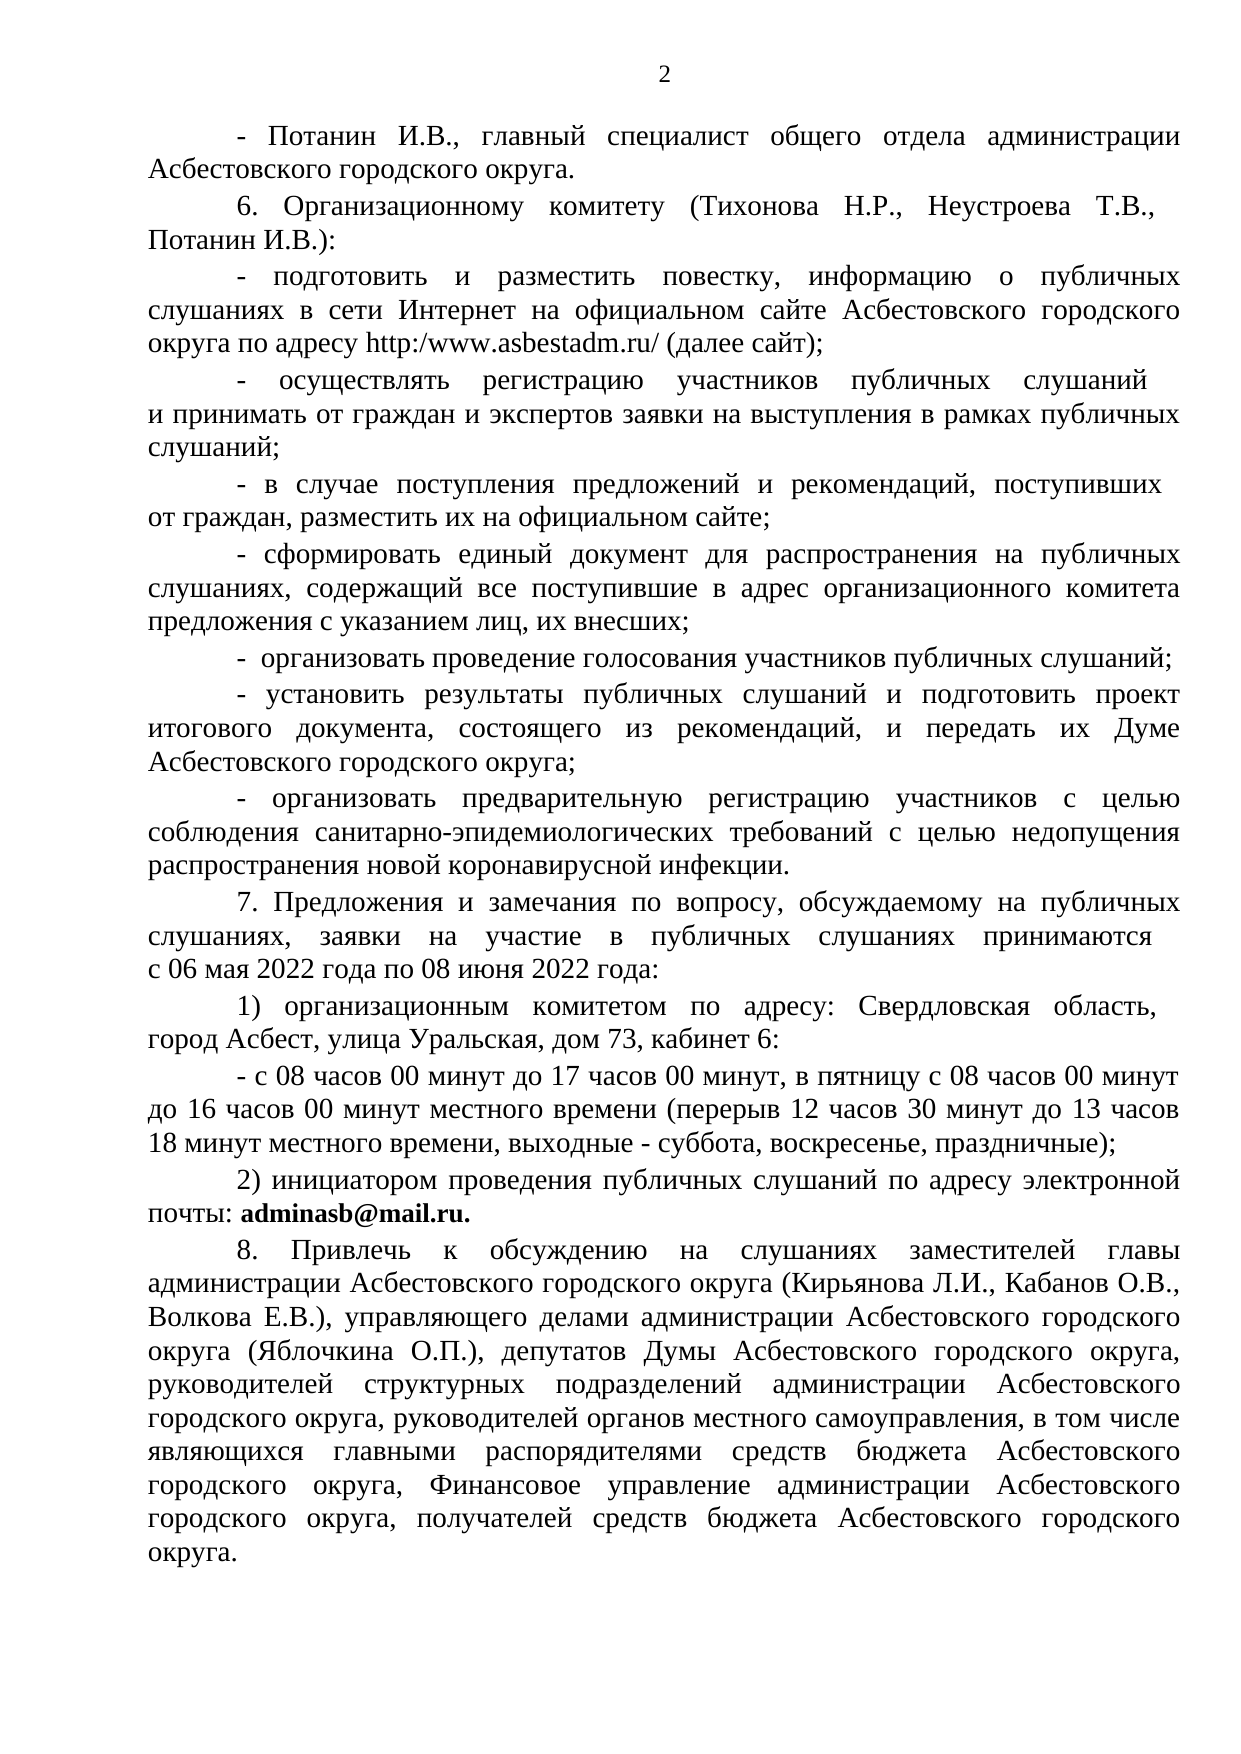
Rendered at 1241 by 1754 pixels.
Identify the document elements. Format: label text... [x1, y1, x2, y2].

text - организовать проведение голосования участников публичных слушаний; [148, 640, 1181, 673]
text - организовать предварительную регистрацию участников с целью соблюдения санитарно-эпидемиологических требований с целью недопущения распространения новой коронавирусной инфекции. [148, 780, 1181, 881]
text 1) организационным комитетом по адресу: Свердловская область, город Асбест, улица Уральская, дом 73, кабинет 6: [148, 988, 1181, 1055]
text - Потанин И.В., главный специалист общего отдела администрации Асбестовского городского округа. [148, 118, 1181, 185]
text 7. Предложения и замечания по вопросу, обсуждаемому на публичных слушаниях, заявки на участие в публичных слушаниях принимаются с 06 мая 2022 года по 08 июня 2022 года: [148, 884, 1181, 985]
text 2) инициатором проведения публичных слушаний по адресу электронной почты: adminasb@mail.ru. [148, 1162, 1181, 1229]
text - установить результаты публичных слушаний и подготовить проект итогового документа, состоящего из рекомендаций, и передать их Думе Асбестовского городского округа; [148, 677, 1181, 777]
text - осуществлять регистрацию участников публичных слушаний и принимать от граждан и экспертов заявки на выступления в рамках публичных слушаний; [148, 362, 1181, 463]
text 8. Привлечь к обсуждению на слушаниях заместителей главы администрации Асбестовского городского округа (Кирьянова Л.И., Кабанов О.В., Волкова Е.В.), управляющего делами администрации Асбестовского городского округа (Яблочкина О.П.), депутатов Думы Асбестовского городского округа, руководителей структурных подразделений администрации Асбестовского городского округа, руководителей органов местного самоуправления, в том числе являющихся главными распорядителями средств бюджета Асбестовского городского округа, Финансовое управление администрации Асбестовского городского округа, получателей средств бюджета Асбестовского городского округа. [148, 1232, 1181, 1567]
text - с 08 часов 00 минут до 17 часов 00 минут, в пятницу с 08 часов 00 минут до 16 часов 00 минут местного времени (перерыв 12 часов 30 минут до 13 часов 18 минут местного времени, выходные - суббота, воскресенье, праздничные); [148, 1058, 1181, 1159]
text 6. Организационному комитету (Тихонова Н.Р., Неустроева Т.В., Потанин И.В.): [148, 188, 1181, 255]
text - в случае поступления предложений и рекомендаций, поступивших от граждан, разместить их на официальном сайте; [148, 466, 1181, 533]
text - подготовить и разместить повестку, информацию о публичных слушаниях в сети Интернет на официальном сайте Асбестовского городского округа по адресу http:/www.asbestadm.ru/ (далее сайт); [148, 258, 1181, 359]
text - сформировать единый документ для распространения на публичных слушаниях, содержащий все поступившие в адрес организационного комитета предложения с указанием лиц, их внесших; [148, 536, 1181, 637]
